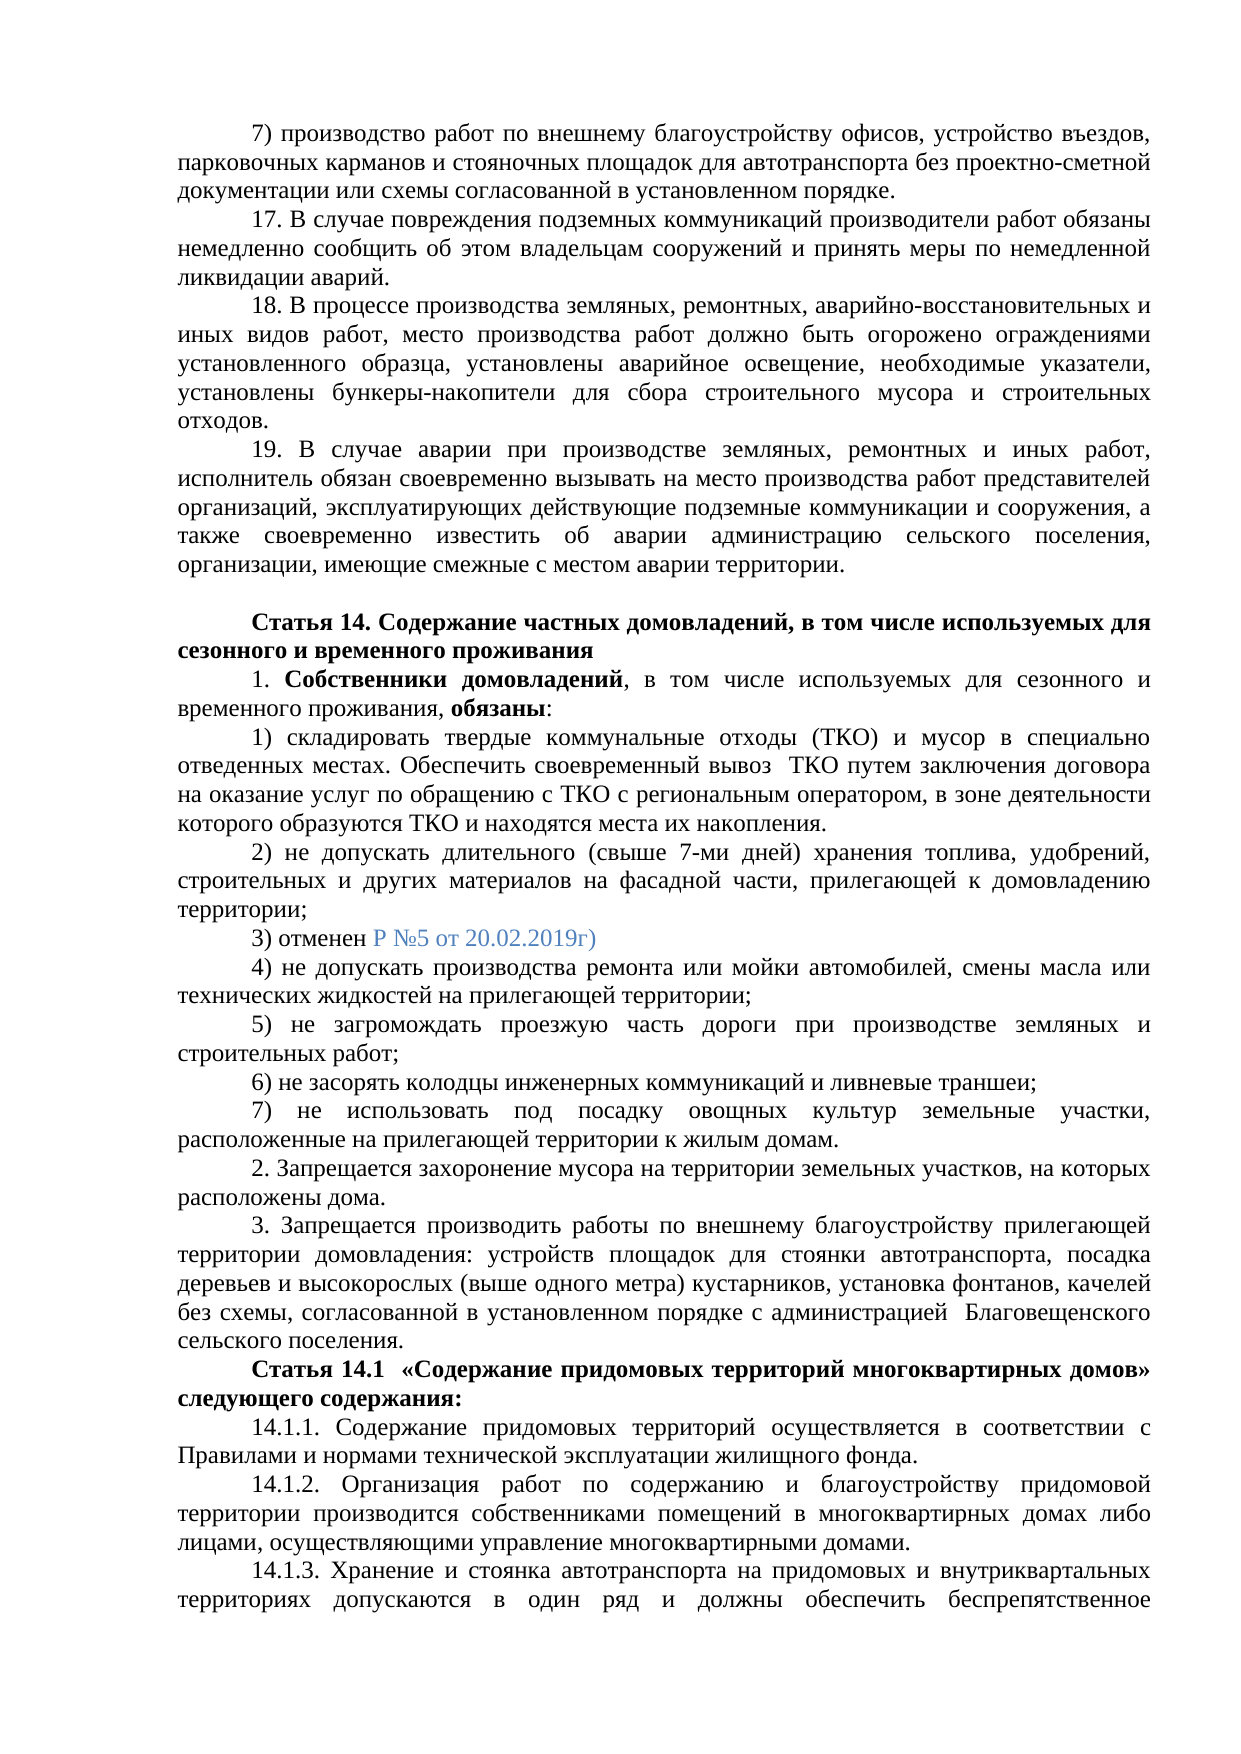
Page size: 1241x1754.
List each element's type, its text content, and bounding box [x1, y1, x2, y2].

text 3. Запрещается производить работы по внешнему благоустройству прилегающей территории домовладения: устройств площадок для стоянки автотранспорта, посадка деревьев и высокорослых (выше одного метра) кустарников, установка фонтанов, качелей без схемы, согласованной в установленном порядке с администрацией Благовещенского сельского поселения. [177, 1211, 1152, 1354]
text 14.1.2. Организация работ по содержанию и благоустройству придомовой территории производится собственниками помещений в многоквартирных домах либо лицами, осуществляющими управление многоквартирными домами. [177, 1469, 1152, 1556]
text 7) производство работ по внешнему благоустройству офисов, устройство въездов, парковочных карманов и стояночных площадок для автотранспорта без проектно-сметной документации или схемы согласованной в установленном порядке. [177, 118, 1152, 204]
text Статья 14. Содержание частных домовладений, в том числе используемых для сезонного и временного проживания [177, 607, 1152, 664]
text 2) не допускать длительного (свыше 7-ми дней) хранения топлива, удобрений, строительных и других материалов на фасадной части, прилегающей к домовладению территории; [177, 837, 1152, 923]
text 19. В случае аварии при производстве земляных, ремонтных и иных работ, исполнитель обязан своевременно вызывать на место производства работ представителей организаций, эксплуатирующих действующие подземные коммуникации и сооружения, а также своевременно известить об аварии администрацию сельского поселения, организации, имеющие смежные с местом аварии территории. [177, 434, 1152, 578]
text 4) не допускать производства ремонта или мойки автомобилей, смены масла или технических жидкостей на прилегающей территории; [177, 952, 1152, 1009]
text 3) отменен Р №5 от 20.02.2019г) [177, 923, 1152, 952]
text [177, 1556, 1152, 1613]
text 6) не засорять колодцы инженерных коммуникаций и ливневые траншеи; [177, 1067, 1152, 1096]
text 1) складировать твердые коммунальные отходы (ТКО) и мусор в специально отведенных местах. Обеспечить своевременный вывоз ТКО путем заключения договора на оказание услуг по обращению с ТКО с региональным оператором, в зоне деятельности которого образуются ТКО и находятся места их накопления. [177, 722, 1152, 837]
text Статья 14.1 «Содержание придомовых территорий многоквартирных домов» следующего содержания: [177, 1354, 1152, 1412]
text 18. В процессе производства земляных, ремонтных, аварийно-восстановительных и иных видов работ, место производства работ должно быть огорожено ограждениями установленного образца, установлены аварийное освещение, необходимые указатели, установлены бункеры-накопители для сбора строительного мусора и строительных отходов. [177, 291, 1152, 434]
text 2. Запрещается захоронение мусора на территории земельных участков, на которых расположены дома. [177, 1153, 1152, 1211]
text 14.1.1. Содержание придомовых территорий осуществляется в соответствии с Правилами и нормами технической эксплуатации жилищного фонда. [177, 1412, 1152, 1469]
text 1. Собственники домовладений, в том числе используемых для сезонного и временного проживания, обязаны: [177, 664, 1152, 722]
text 17. В случае повреждения подземных коммуникаций производители работ обязаны немедленно сообщить об этом владельцам сооружений и принять меры по немедленной ликвидации аварий. [177, 204, 1152, 291]
text 7) не использовать под посадку овощных культур земельные участки, расположенные на прилегающей территории к жилым домам. [177, 1096, 1152, 1153]
text 5) не загромождать проезжую часть дороги при производстве земляных и строительных работ; [177, 1009, 1152, 1067]
